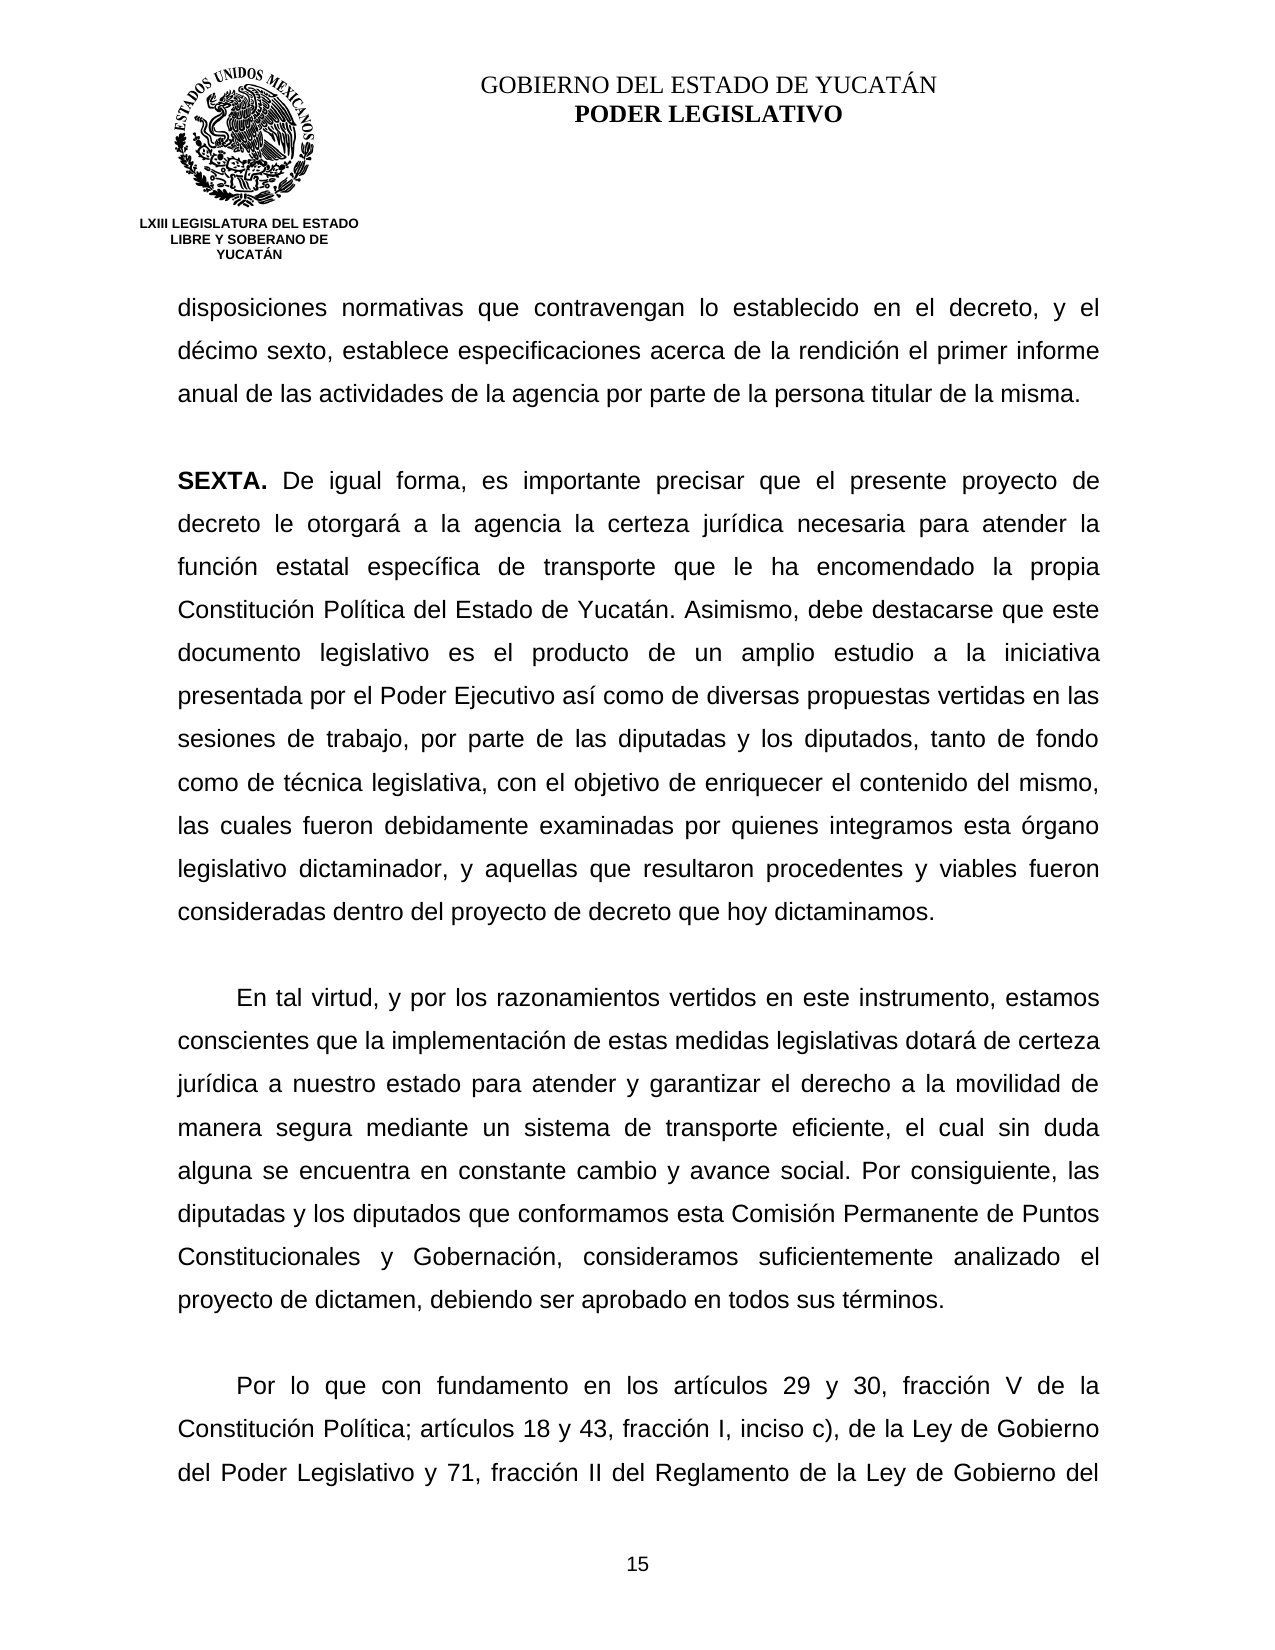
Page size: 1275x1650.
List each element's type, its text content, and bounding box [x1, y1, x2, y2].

text SEXTA. De igual forma, es importante precisar que el presente proyecto de decreto le otorgará a la agencia la certeza jurídica necesaria para atender la función estatal específica de transporte que le ha encomendado la propia Constitución Política del Estado de Yucatán. Asimismo, debe destacarse que este documento legislativo es el producto de un amplio estudio a la iniciativa presentada por el Poder Ejecutivo así como de diversas propuestas vertidas en las sesiones de trabajo, por parte de las diputadas y los diputados, tanto de fondo como de técnica legislativa, con el objetivo de enriquecer el contenido del mismo, las cuales fueron debidamente examinadas por quienes integramos esta órgano legislativo dictaminador, y aquellas que resultaron procedentes y viables fueron consideradas dentro del proyecto de decreto que hoy dictaminamos. [177, 466, 1101, 926]
picture [140, 33, 348, 241]
text En tal virtud, y por los razonamientos vertidos en este instrumento, estamos conscientes que la implementación de estas medidas legislativas dotará de certeza jurídica a nuestro estado para atender y garantizar el derecho a la movilidad de manera segura mediante un sistema de transporte eficiente, el cual sin duda alguna se encuentra en constante cambio y avance social. Por consiguiente, las diputadas y los diputados que conformamos esta Comisión Permanente de Puntos Constitucionales y Gobernación, consideramos suficientemente analizado el proyecto de dictamen, debiendo ser aprobado en todos sus términos. [177, 983, 1101, 1314]
